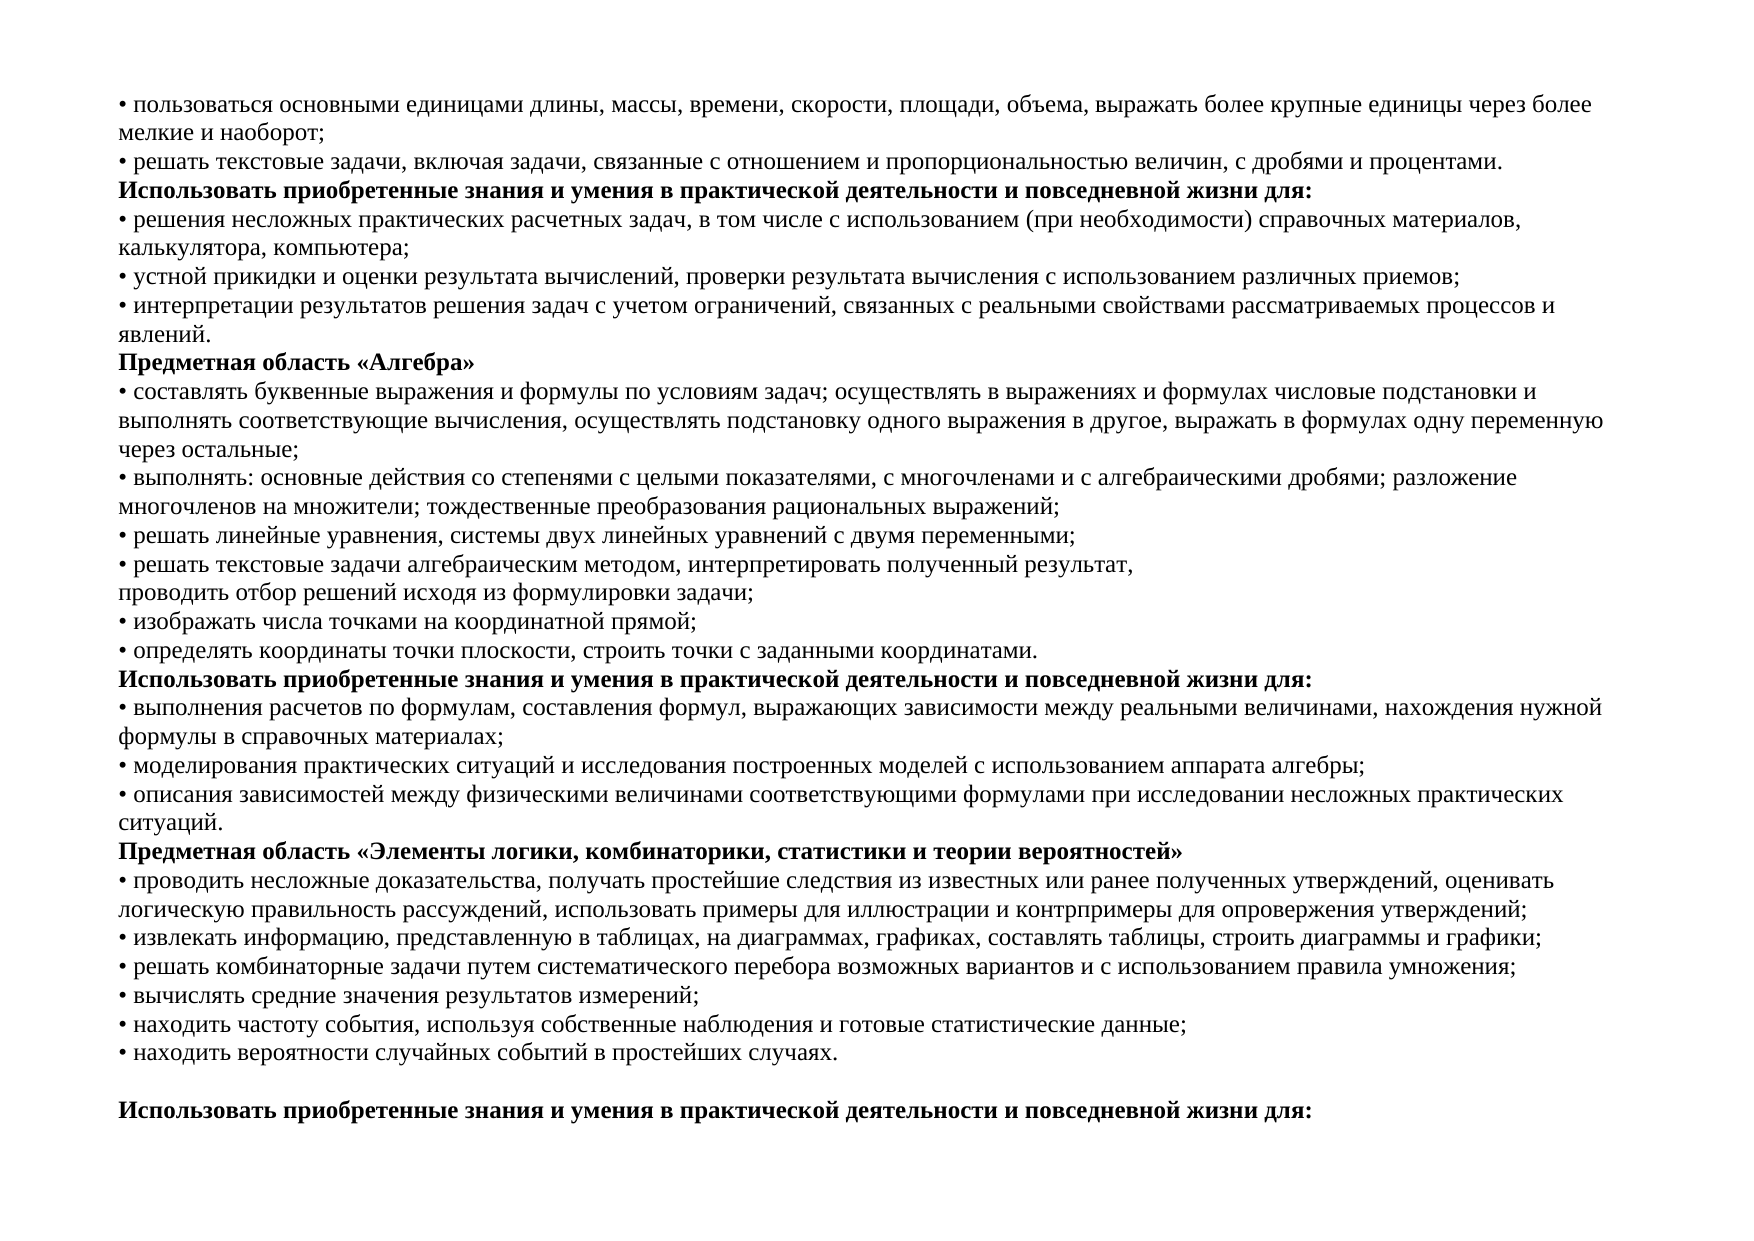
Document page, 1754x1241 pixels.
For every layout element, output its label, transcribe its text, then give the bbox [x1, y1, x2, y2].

text Предметная область «Алгебра» [118, 347, 1636, 376]
text • составлять буквенные выражения и формулы по условиям задач; осуществлять в выражениях и формулах числовые подстановки и выполнять соответствующие вычисления, осуществлять подстановку одного выражения в другое, выражать в формулах одну переменную через остальные; [118, 376, 1636, 462]
text • проводить несложные доказательства, получать простейшие следствия из известных или ранее полученных утверждений, оценивать логическую правильность рассуждений, использовать примеры для иллюстрации и контрпримеры для опровержения утверждений; [118, 865, 1636, 922]
text • выполнения расчетов по формулам, составления формул, выражающих зависимости между реальными величинами, нахождения нужной формулы в справочных материалах; [118, 692, 1636, 750]
text • решать линейные уравнения, системы двух линейных уравнений с двумя переменными; [118, 520, 1636, 549]
text Использовать приобретенные знания и умения в практической деятельности и повседневной жизни для: [118, 1095, 1636, 1124]
text проводить отбор решений исходя из формулировки задачи; [118, 577, 1636, 606]
text • пользоваться основными единицами длины, массы, времени, скорости, площади, объема, выражать более крупные единицы через более мелкие и наоборот; [118, 89, 1636, 146]
text • извлекать информацию, представленную в таблицах, на диаграммах, графиках, составлять таблицы, строить диаграммы и графики; [118, 922, 1636, 951]
text • устной прикидки и оценки результата вычислений, проверки результата вычисления с использованием различных приемов; [118, 261, 1636, 290]
text • решения несложных практических расчетных задач, в том числе c использованием (при необходимости) справочных материалов, калькулятора, компьютера; [118, 204, 1636, 261]
text • решать текстовые задачи алгебраическим методом, интерпретировать полученный результат, [118, 549, 1636, 577]
text Предметная область «Элементы логики, комбинаторики, статистики и теории вероятностей» [118, 836, 1636, 865]
text • находить вероятности случайных событий в простейших случаях. [118, 1037, 1636, 1066]
text Использовать приобретенные знания и умения в практической деятельности и повседневной жизни для: [118, 664, 1636, 692]
text • решать текстовые задачи, включая задачи, связанные с отношением и пропорциональностью величин, с дробями и процентами. [118, 146, 1636, 175]
text • выполнять: основные действия со степенями с целыми показателями, с многочленами и с алгебраическими дробями; разложение многочленов на множители; тождественные преобразования рациональных выражений; [118, 462, 1636, 520]
text • решать комбинаторные задачи путем систематического перебора возможных вариантов и с использованием правила умножения; [118, 951, 1636, 980]
text • изображать числа точками на координатной прямой; [118, 606, 1636, 635]
text • вычислять средние значения результатов измерений; [118, 980, 1636, 1009]
text • находить частоту события, используя собственные наблюдения и готовые статистические данные; [118, 1009, 1636, 1037]
text Использовать приобретенные знания и умения в практической деятельности и повседневной жизни для: [118, 175, 1636, 204]
text • моделирования практических ситуаций и исследования построенных моделей с использованием аппарата алгебры; [118, 750, 1636, 779]
text • определять координаты точки плоскости, строить точки с заданными координатами. [118, 635, 1636, 664]
text • описания зависимостей между физическими величинами соответствующими формулами при исследовании несложных практических ситуаций. [118, 779, 1636, 836]
text • интерпретации результатов решения задач с учетом ограничений, связанных с реальными свойствами рассматриваемых процессов и явлений. [118, 290, 1636, 347]
